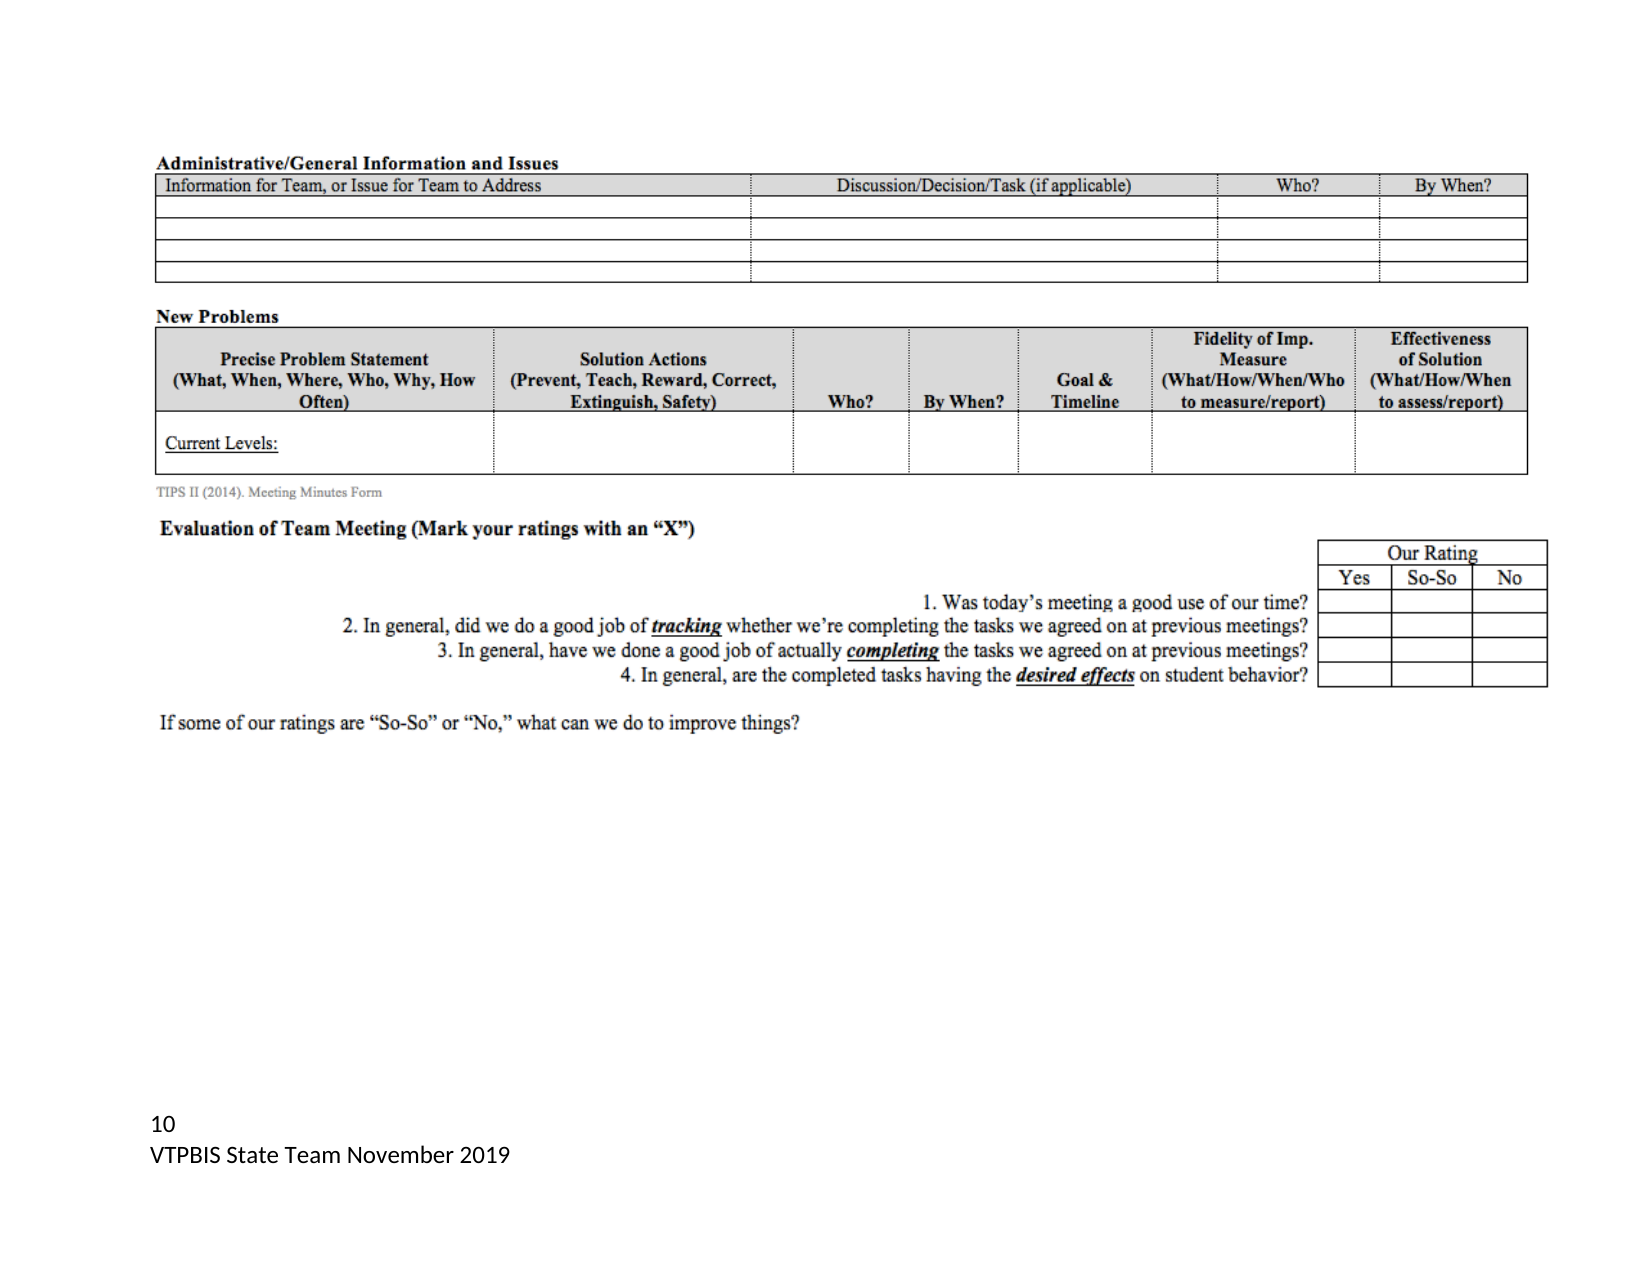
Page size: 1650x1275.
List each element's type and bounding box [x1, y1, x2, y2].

picture [150, 150, 1567, 750]
